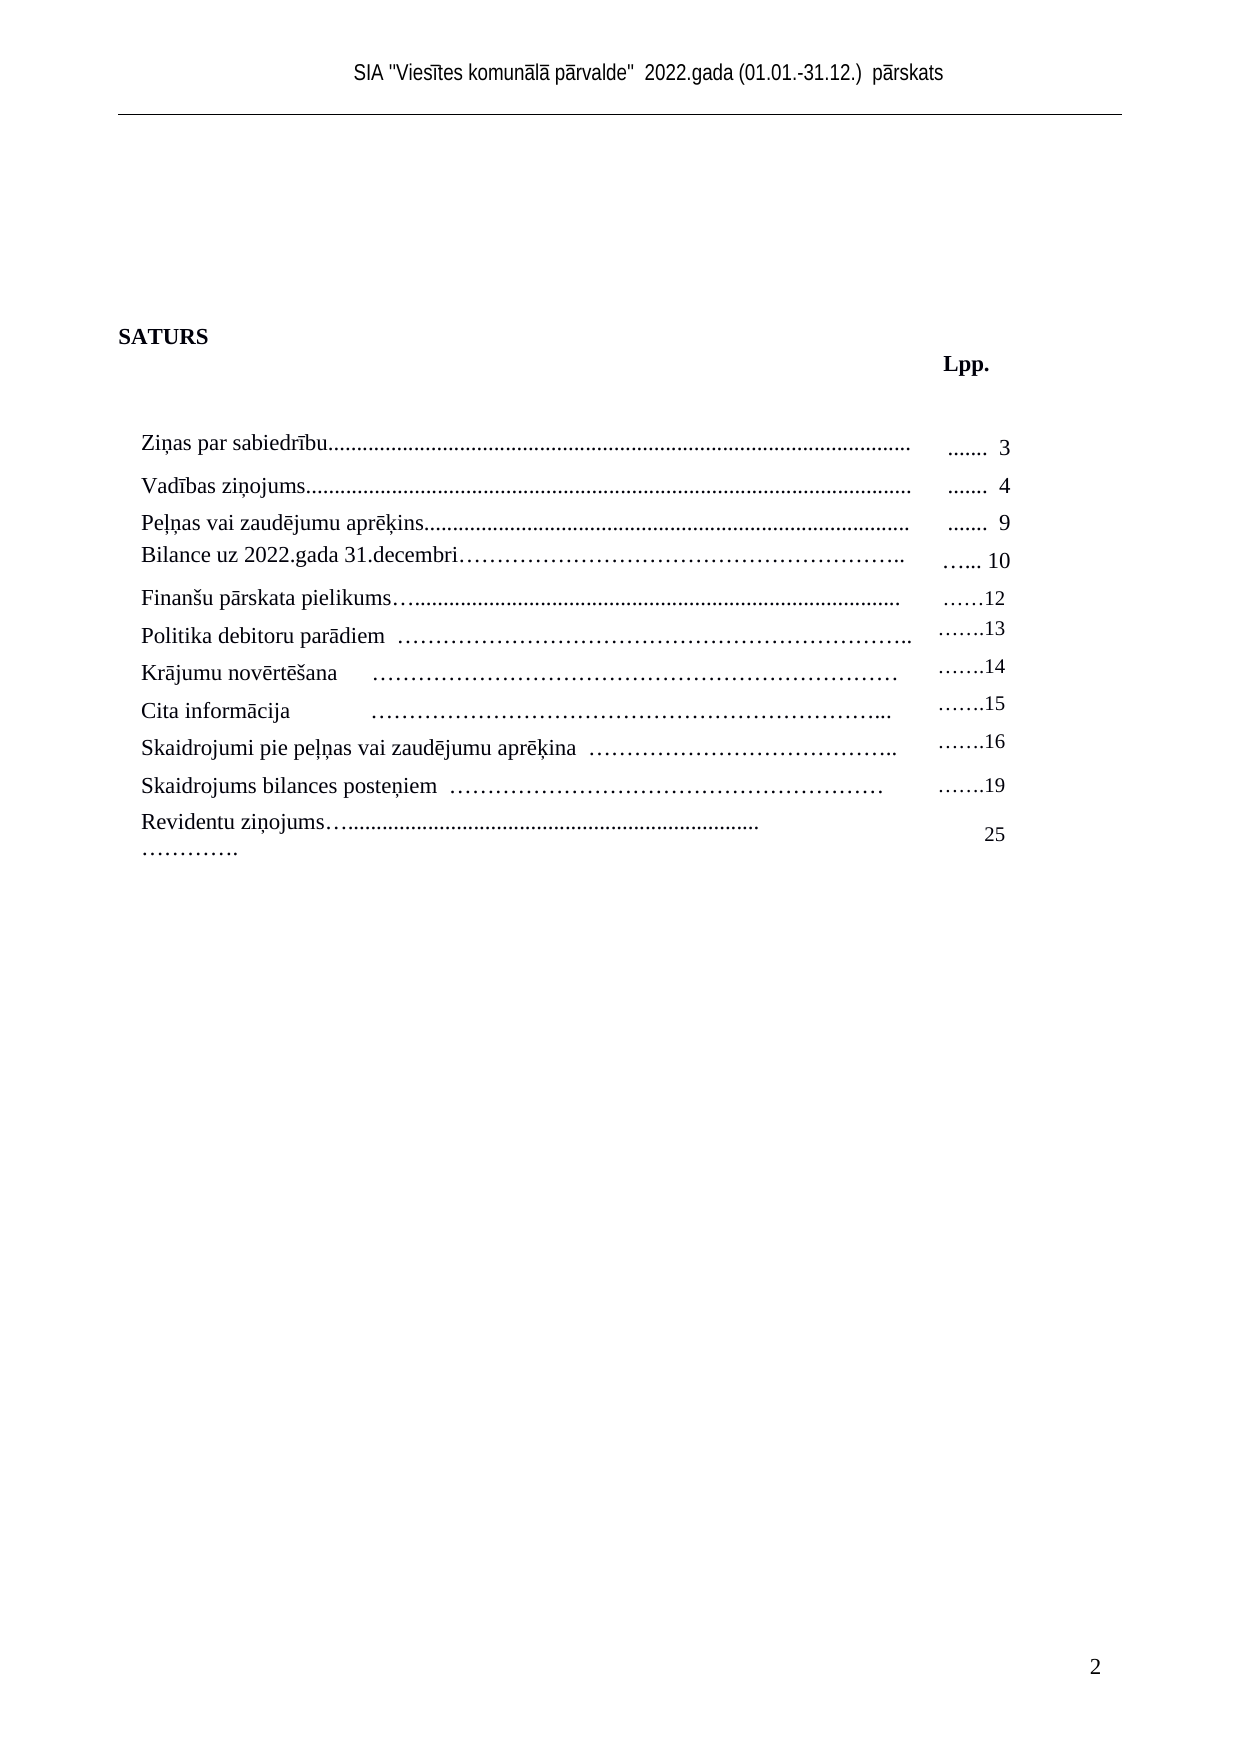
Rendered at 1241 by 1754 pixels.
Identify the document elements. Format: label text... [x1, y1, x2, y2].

table_cell ....... 4 [926, 466, 1022, 504]
table_cell Revidentu ziņojums…........................................................................ …………. [130, 804, 926, 864]
subtitle SATURS [118, 323, 1122, 350]
table_cell ....... 9 [926, 504, 1022, 541]
table_cell 25 [926, 804, 1022, 864]
table_cell ……12 [926, 579, 1022, 616]
table_cell Bilance uz 2022.gada 31.decembri………………………………………………….. …............................................................................ [130, 541, 926, 579]
text Lpp. [118, 350, 1122, 376]
table_cell …….16 [926, 729, 1022, 766]
table_header Ziņas par sabiedrību...................................................................................................... [130, 429, 926, 466]
table_cell Politika debitoru parādiem ………………………………………………………….. [130, 616, 926, 654]
table_header ....... 3 [926, 429, 1022, 466]
table_cell Vadības ziņojums.......................................................................................................... [130, 466, 926, 504]
table_cell …….14 [926, 654, 1022, 691]
table_cell …….19 [926, 766, 1022, 804]
table_cell …….13 [926, 616, 1022, 654]
table_cell …... 10 [926, 541, 1022, 579]
table_cell Skaidrojums bilances posteņiem ………………………………………………… [130, 766, 926, 804]
table_cell Krājumu novērtēšana …………………………………………………………… [130, 654, 926, 691]
table_cell …….15 [926, 691, 1022, 729]
table_cell Peļņas vai zaudējumu aprēķins..................................................................................... [130, 504, 926, 541]
table_cell Finanšu pārskata pielikums…..................................................................................... [130, 579, 926, 616]
table_cell Cita informācija …………………………………………………………... [130, 691, 926, 729]
table_cell Skaidrojumi pie peļņas vai zaudējumu aprēķina ………………………………….. [130, 729, 926, 766]
